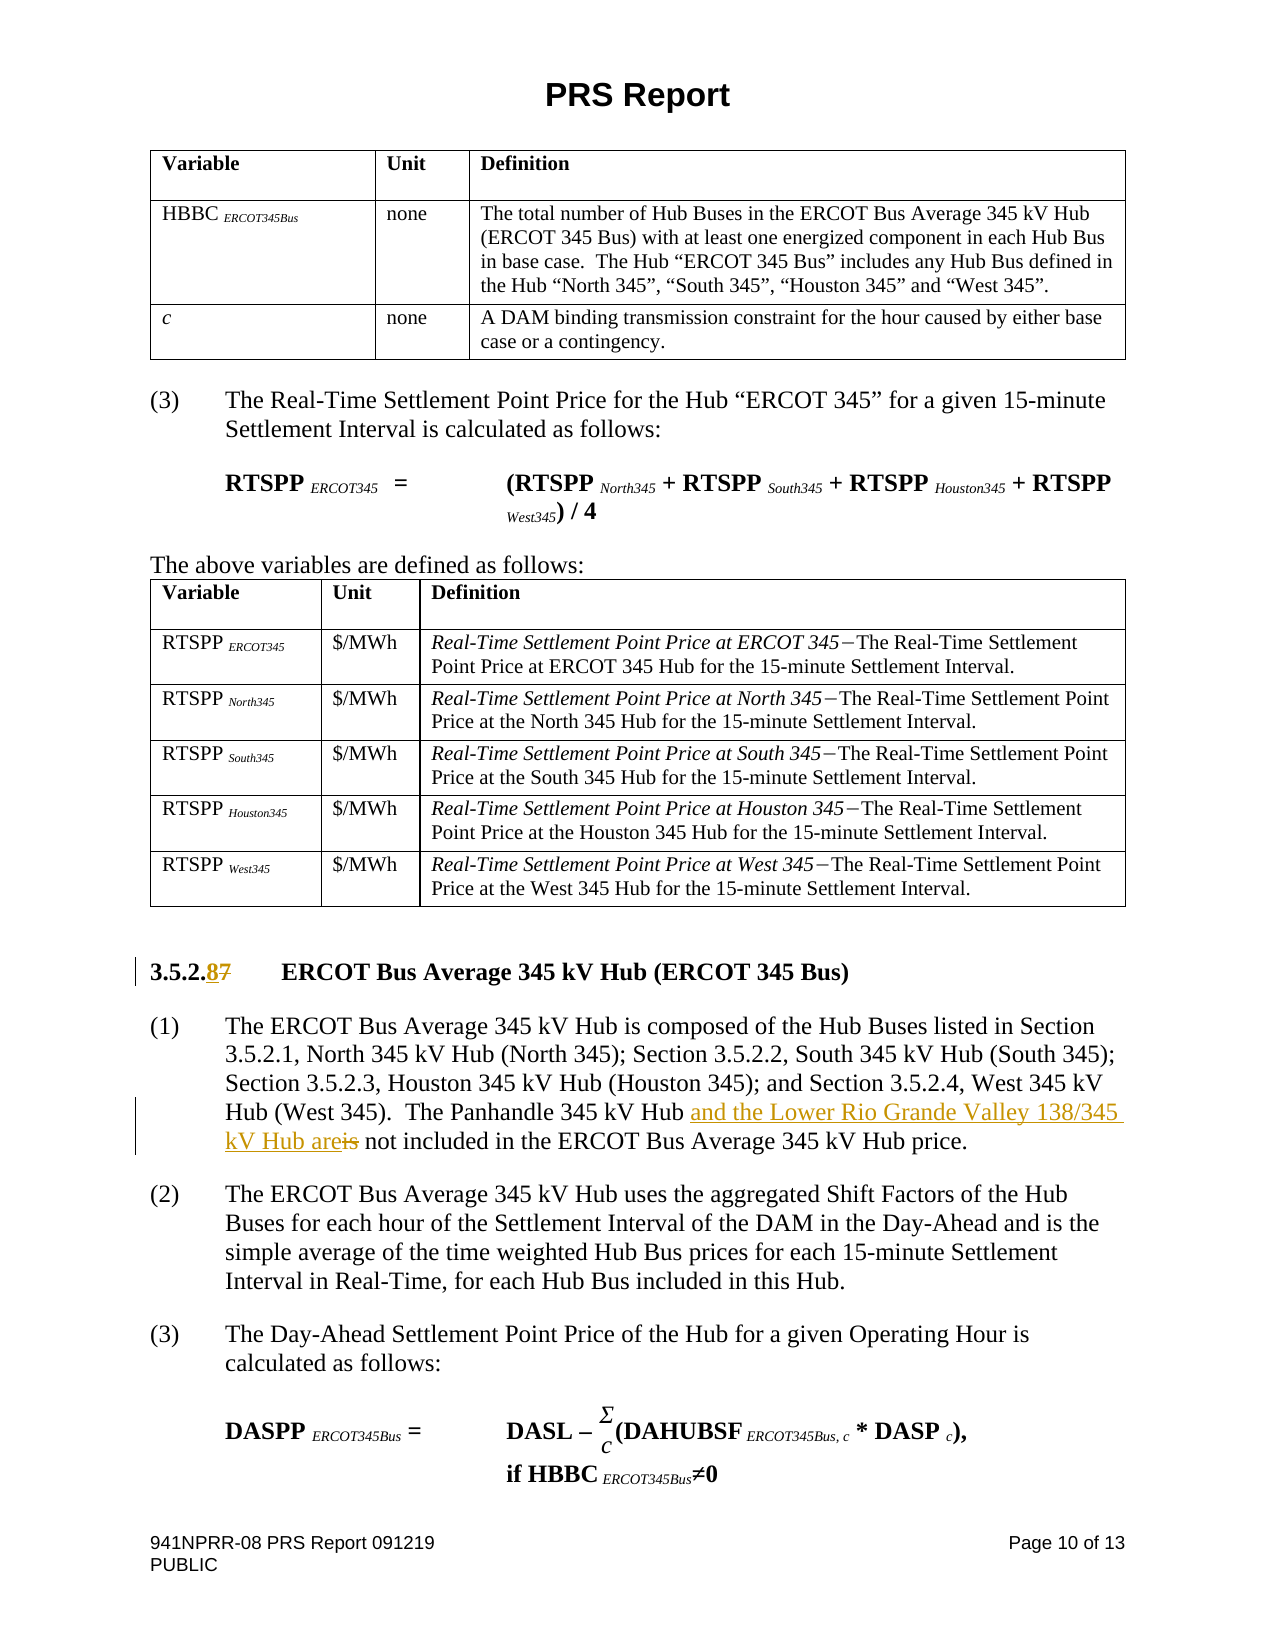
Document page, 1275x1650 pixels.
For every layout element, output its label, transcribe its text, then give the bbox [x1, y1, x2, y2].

table_cell RTSPP South345 [151, 741, 321, 795]
table_cell RTSPP North345 [151, 685, 321, 740]
table_cell RTSPP Houston345 [151, 796, 321, 851]
table_header Variable [151, 580, 321, 629]
table_cell Real-Time Settlement Point Price at South 345The Real-Time Settlement Point Price at the South 345 Hub for the 15-minute Settlement Interval. [421, 741, 1125, 795]
table_header Definition [421, 580, 1125, 629]
table_cell $/MWh [322, 630, 419, 684]
table_cell $/MWh [322, 796, 419, 851]
text (1) The ERCOT Bus Average 345 kV Hub is composed of the Hub Buses listed in Section 3.5.2.1, North 345 kV Hub (North 345); Section 3.5.2.2, South 345 kV Hub (South 345); Section 3.5.2.3, Houston 345 kV Hub (Houston 345); and Section 3.5.2.4, West 345 kV Hub (West 345). The Panhandle 345 kV Hub not included in the ERCOT Bus Average 345 kV Hub price. [150, 1011, 1125, 1154]
text if HBBC ERCOT345Bus≠0 [225, 1459, 1125, 1487]
table_cell c [151, 305, 375, 359]
text (2) The ERCOT Bus Average 345 kV Hub uses the aggregated Shift Factors of the Hub Buses for each hour of the Settlement Interval of the DAM in the Day-Ahead and is the simple average of the time weighted Hub Bus prices for each 15-minute Settlement Interval in Real-Time, for each Hub Bus included in this Hub. [150, 1179, 1125, 1294]
table_header Definition [470, 151, 1125, 200]
table_cell RTSPP West345 [151, 852, 321, 906]
table_header Variable [151, 151, 375, 200]
table_cell The total number of Hub Buses in the ERCOT Bus Average 345 kV Hub (ERCOT 345 Bus) with at least one energized component in each Hub Bus in base case. The Hub “ERCOT 345 Bus” includes any Hub Bus defined in the Hub “North 345”, “South 345”, “Houston 345” and “West 345”. [470, 201, 1125, 304]
text The above variables are defined as follows: [150, 550, 1125, 579]
table_cell Real-Time Settlement Point Price at North 345The Real-Time Settlement Point Price at the North 345 Hub for the 15-minute Settlement Interval. [421, 685, 1125, 740]
table_cell Real-Time Settlement Point Price at West 345The Real-Time Settlement Point Price at the West 345 Hub for the 15-minute Settlement Interval. [421, 852, 1125, 906]
table_cell none [376, 201, 469, 304]
table_cell Real-Time Settlement Point Price at ERCOT 345The Real-Time Settlement Point Price at ERCOT 345 Hub for the 15-minute Settlement Interval. [421, 630, 1125, 684]
table_cell A DAM binding transmission constraint for the hour caused by either base case or a contingency. [470, 305, 1125, 359]
table_cell $/MWh [322, 852, 419, 906]
text (3) The Real-Time Settlement Point Price for the Hub “ERCOT 345” for a given 15-minute Settlement Interval is calculated as follows: [150, 385, 1125, 443]
text RTSPP ERCOT345 = (RTSPP North345 + RTSPP South345 + RTSPP Houston345 + RTSPP West345) / 4 [225, 468, 1125, 525]
table_header Unit [376, 151, 469, 200]
table_cell RTSPP ERCOT345 [151, 630, 321, 684]
text (3) The Day-Ahead Settlement Point Price of the Hub for a given Operating Hour is calculated as follows: [150, 1319, 1125, 1377]
text 3.5.2. ERCOT Bus Average 345 kV Hub (ERCOT 345 Bus) [150, 957, 1125, 986]
table_cell none [376, 305, 469, 359]
table_cell HBBC ERCOT345Bus [151, 201, 375, 304]
table_header Unit [322, 580, 419, 629]
table_cell $/MWh [322, 741, 419, 795]
table_cell Real-Time Settlement Point Price at Houston 345The Real-Time Settlement Point Price at the Houston 345 Hub for the 15-minute Settlement Interval. [421, 796, 1125, 851]
table_cell $/MWh [322, 685, 419, 740]
text DASPP ERCOT345Bus = DASL – (DAHUBSF ERCOT345Bus, c * DASP c), [225, 1402, 1125, 1459]
